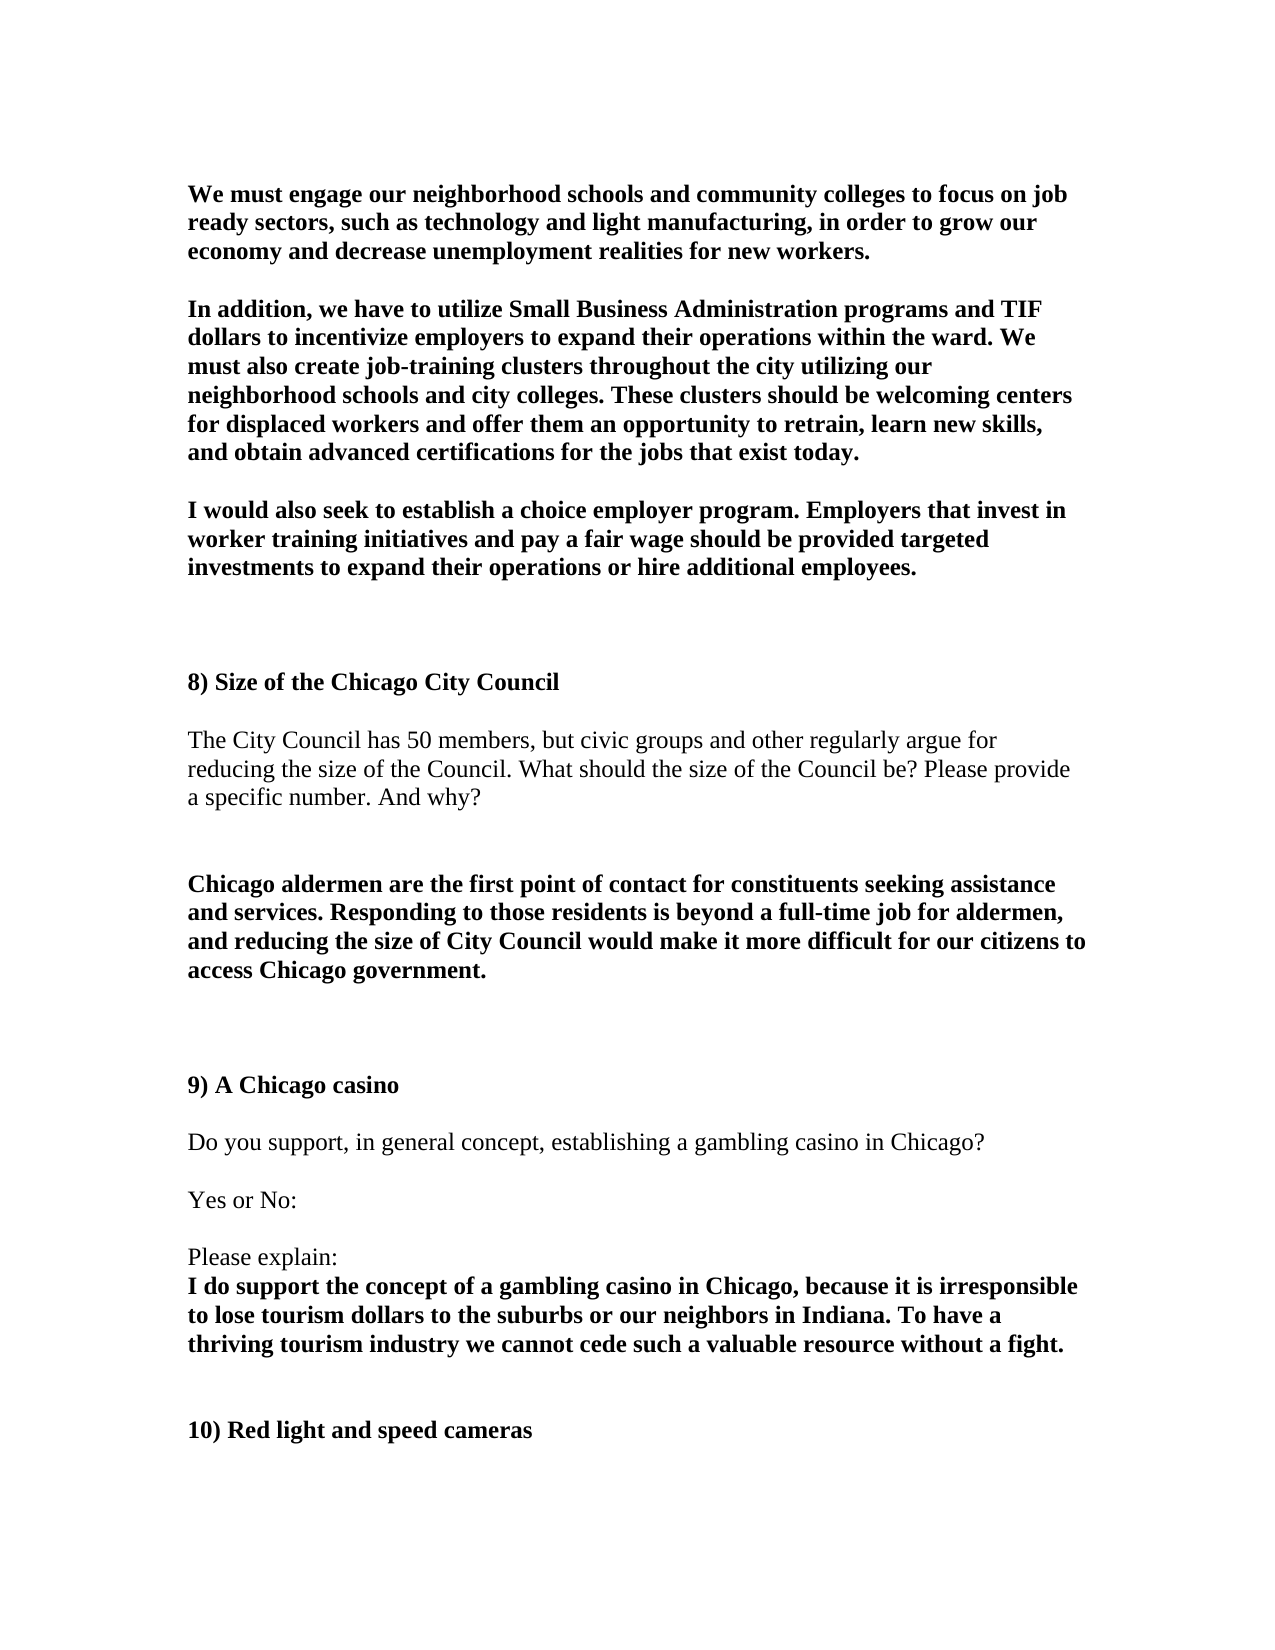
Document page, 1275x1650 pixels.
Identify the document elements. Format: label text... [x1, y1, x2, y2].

text I do support the concept of a gambling casino in Chicago, because it is irresponsible to lose tourism dollars to the suburbs or our neighbors in Indiana. To have a thriving tourism industry we cannot cede such a valuable resource without a fight. [187, 1271, 1087, 1357]
text The City Council has 50 members, but civic groups and other regularly argue for reducing the size of the Council. What should the size of the Council be? Please provide a specific number. And why? [187, 725, 1087, 840]
text Do you support, in general concept, establishing a gambling casino in Chicago? [187, 1127, 1087, 1156]
text I would also seek to establish a choice employer program. Employers that invest in worker training initiatives and pay a fair wage should be provided targeted investments to expand their operations or hire additional employees. [187, 495, 1087, 581]
text Chicago aldermen are the first point of contact for constituents seeking assistance and services. Responding to those residents is beyond a full-time job for aldermen, and reducing the size of City Council would make it more difficult for our citizens to access Chicago government. [187, 869, 1087, 984]
text 8) Size of the Chicago City Council [187, 667, 1087, 696]
text We must engage our neighborhood schools and community colleges to focus on job ready sectors, such as technology and light manufacturing, in order to grow our economy and decrease unemployment realities for new workers. [187, 179, 1087, 265]
text Please explain: [187, 1242, 1087, 1271]
text In addition, we have to utilize Small Business Administration programs and TIF dollars to incentivize employers to expand their operations within the ward. We must also create job-training clusters throughout the city utilizing our neighborhood schools and city colleges. These clusters should be welcoming centers for displaced workers and offer them an opportunity to retrain, learn new skills, and obtain advanced certifications for the jobs that exist today. [187, 294, 1087, 466]
text 9) A Chicago casino [187, 1070, 1087, 1099]
text 10) Red light and speed cameras [187, 1415, 1087, 1472]
text Yes or No: [187, 1185, 1087, 1214]
